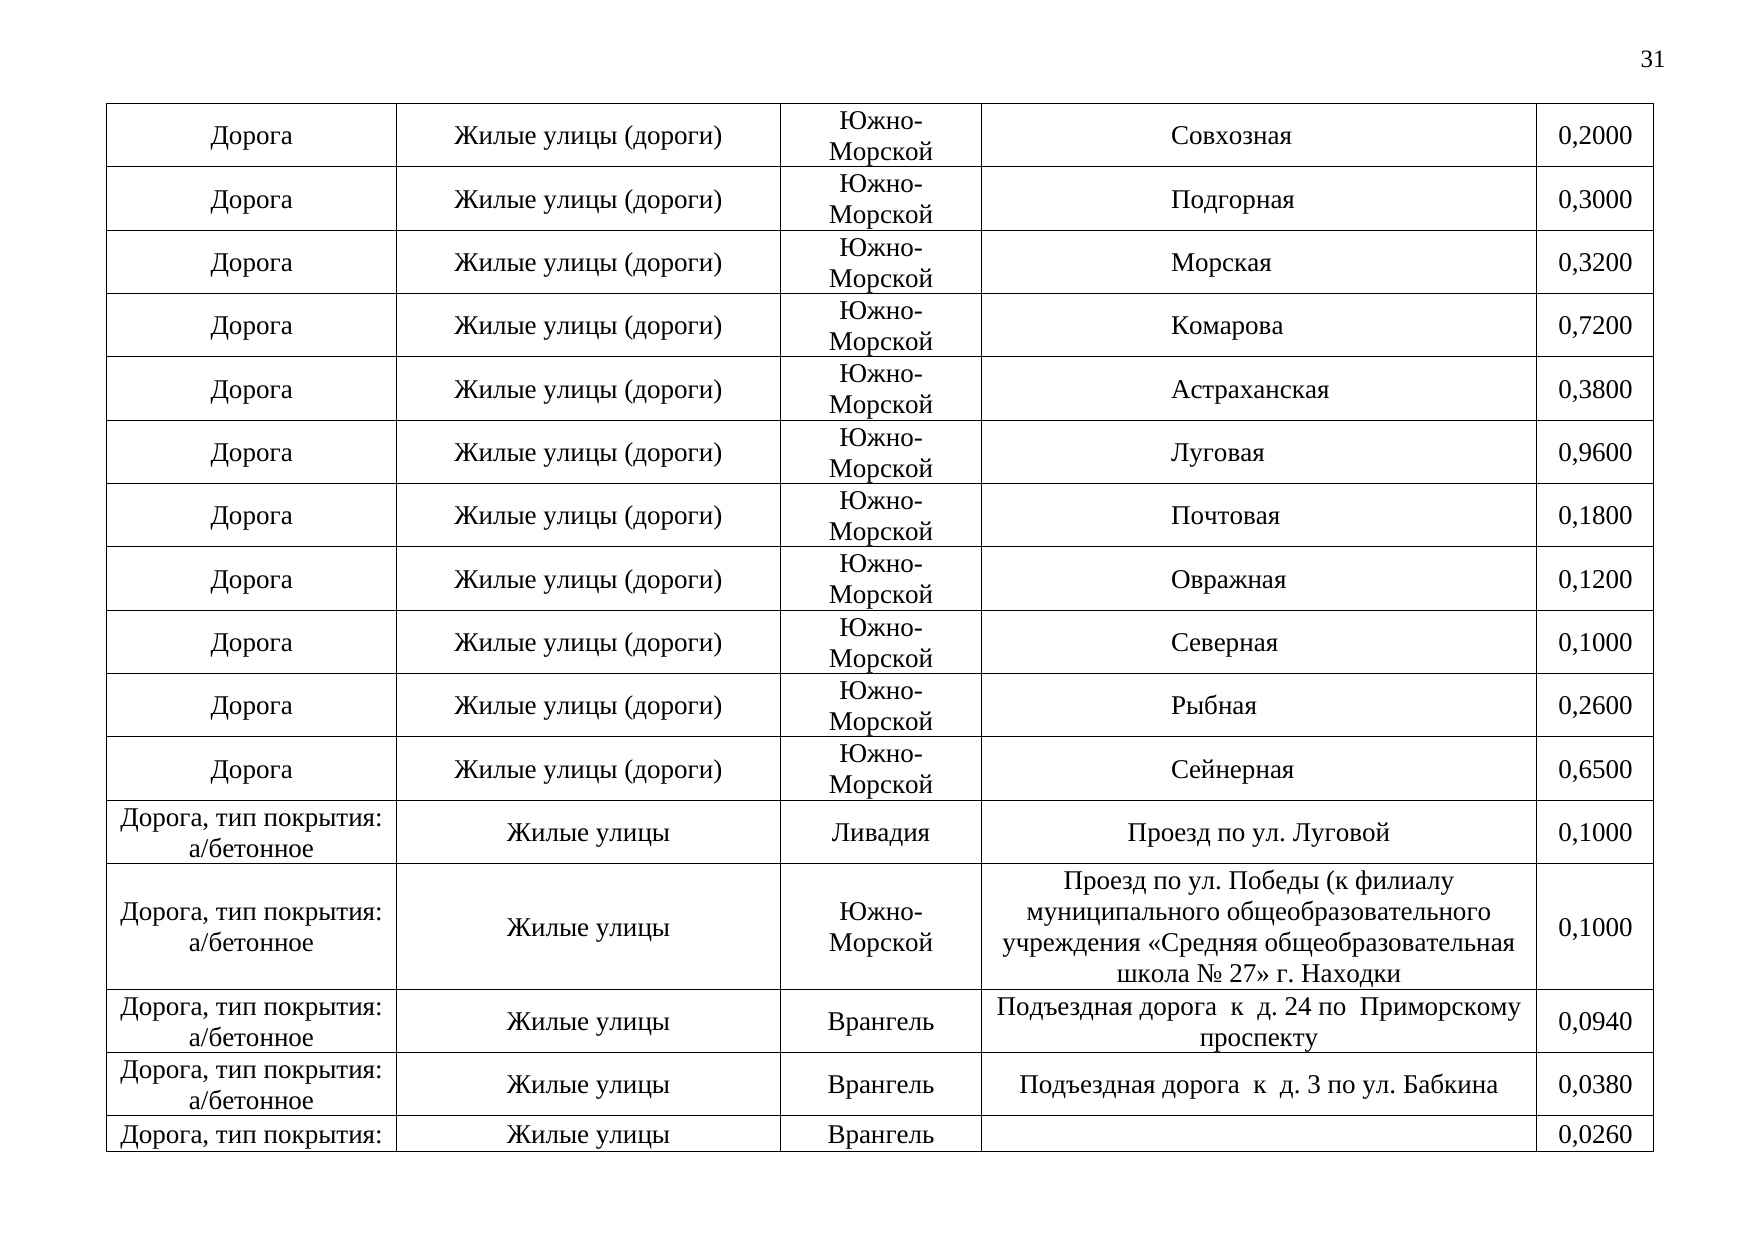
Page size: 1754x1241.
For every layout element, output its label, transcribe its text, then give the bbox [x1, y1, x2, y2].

table_cell Жилые улицы (дороги) [397, 421, 780, 483]
table_cell Комарова [982, 294, 1536, 356]
table_cell 0,1000 [1537, 801, 1653, 863]
table_cell Дорога [107, 294, 396, 356]
table_cell Жилые улицы (дороги) [397, 547, 780, 609]
table_cell Южно-Морской [781, 484, 981, 546]
table_cell Астраханская [982, 357, 1536, 419]
table_cell Жилые улицы (дороги) [397, 357, 780, 419]
table_cell Жилые улицы (дороги) [397, 674, 780, 736]
table_cell 0,3000 [1537, 167, 1653, 229]
table_cell Подъездная дорога к д. 3 по ул. Бабкина [982, 1053, 1536, 1115]
table_cell Дорога, тип покрытия: а/бетонное [107, 990, 396, 1052]
table_cell Южно-Морской [781, 737, 981, 799]
table_cell Южно-Морской [781, 357, 981, 419]
table_cell Проезд по ул. Луговой [982, 801, 1536, 863]
table_cell Врангель [781, 990, 981, 1052]
table_cell Дорога, тип покрытия: а/бетонное [107, 864, 396, 988]
table_cell Южно-Морской [781, 231, 981, 293]
table_cell Дорога [107, 104, 396, 166]
table_cell Жилые улицы (дороги) [397, 611, 780, 673]
table_cell 0,7200 [1537, 294, 1653, 356]
table_cell Дорога [107, 421, 396, 483]
table_cell Северная [982, 611, 1536, 673]
table_cell Дорога, тип покрытия: а/бетонное [107, 801, 396, 863]
table_cell Жилые улицы [397, 1116, 780, 1151]
table_cell Жилые улицы [397, 1053, 780, 1115]
table_cell 0,2000 [1537, 104, 1653, 166]
table_cell Овражная [982, 547, 1536, 609]
table_cell Жилые улицы (дороги) [397, 737, 780, 799]
table_cell Дорога [107, 737, 396, 799]
table_cell Дорога [107, 611, 396, 673]
table_cell Южно-Морской [781, 421, 981, 483]
table_cell Дорога [107, 547, 396, 609]
table_cell Жилые улицы [397, 864, 780, 988]
table_cell Совхозная [982, 104, 1536, 166]
table_cell Дорога [107, 231, 396, 293]
table_cell Дорога [107, 167, 396, 229]
table_cell Жилые улицы (дороги) [397, 231, 780, 293]
table_cell Луговая [982, 421, 1536, 483]
table_cell Жилые улицы (дороги) [397, 484, 780, 546]
table_cell Морская [982, 231, 1536, 293]
table_cell Врангель [781, 1053, 981, 1115]
table_cell 0,1000 [1537, 864, 1653, 988]
table_cell 0,1200 [1537, 547, 1653, 609]
table_cell Южно-Морской [781, 674, 981, 736]
table_cell 0,0260 [1537, 1116, 1653, 1151]
table_cell 0,3800 [1537, 357, 1653, 419]
table_cell Врангель [781, 1116, 981, 1151]
table_cell Дорога [107, 484, 396, 546]
table_cell Подгорная [982, 167, 1536, 229]
table_cell Жилые улицы (дороги) [397, 294, 780, 356]
table_cell 0,3200 [1537, 231, 1653, 293]
table_cell 0,1000 [1537, 611, 1653, 673]
table_cell 0,0380 [1537, 1053, 1653, 1115]
table_cell Южно-Морской [781, 167, 981, 229]
table_cell Южно-Морской [781, 294, 981, 356]
table_cell Южно-Морской [781, 864, 981, 988]
table_cell [982, 1116, 1536, 1151]
table_cell Южно-Морской [781, 104, 981, 166]
table_cell Подъездная дорога к д. 24 по Приморскому проспекту [982, 990, 1536, 1052]
table_cell Почтовая [982, 484, 1536, 546]
table_cell 0,2600 [1537, 674, 1653, 736]
table_cell Сейнерная [982, 737, 1536, 799]
table_cell Дорога [107, 674, 396, 736]
table_cell Южно-Морской [781, 547, 981, 609]
table_cell 0,1800 [1537, 484, 1653, 546]
table_cell Жилые улицы [397, 990, 780, 1052]
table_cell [397, 104, 780, 166]
table_cell Жилые улицы (дороги) [397, 167, 780, 229]
table_cell Дорога [107, 357, 396, 419]
table_cell Ливадия [781, 801, 981, 863]
table_cell Дорога, тип покрытия: а/бетонное [107, 1053, 396, 1115]
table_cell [107, 1116, 396, 1151]
table_cell Проезд по ул. Победы (к филиалу муниципального общеобразовательного учреждения «Средняя общеобразовательная школа № 27» г. Находки [982, 864, 1536, 988]
table_cell Жилые улицы [397, 801, 780, 863]
table_cell 0,6500 [1537, 737, 1653, 799]
table_cell 0,9600 [1537, 421, 1653, 483]
table_cell 0,0940 [1537, 990, 1653, 1052]
table_cell Южно-Морской [781, 611, 981, 673]
table_cell Рыбная [982, 674, 1536, 736]
